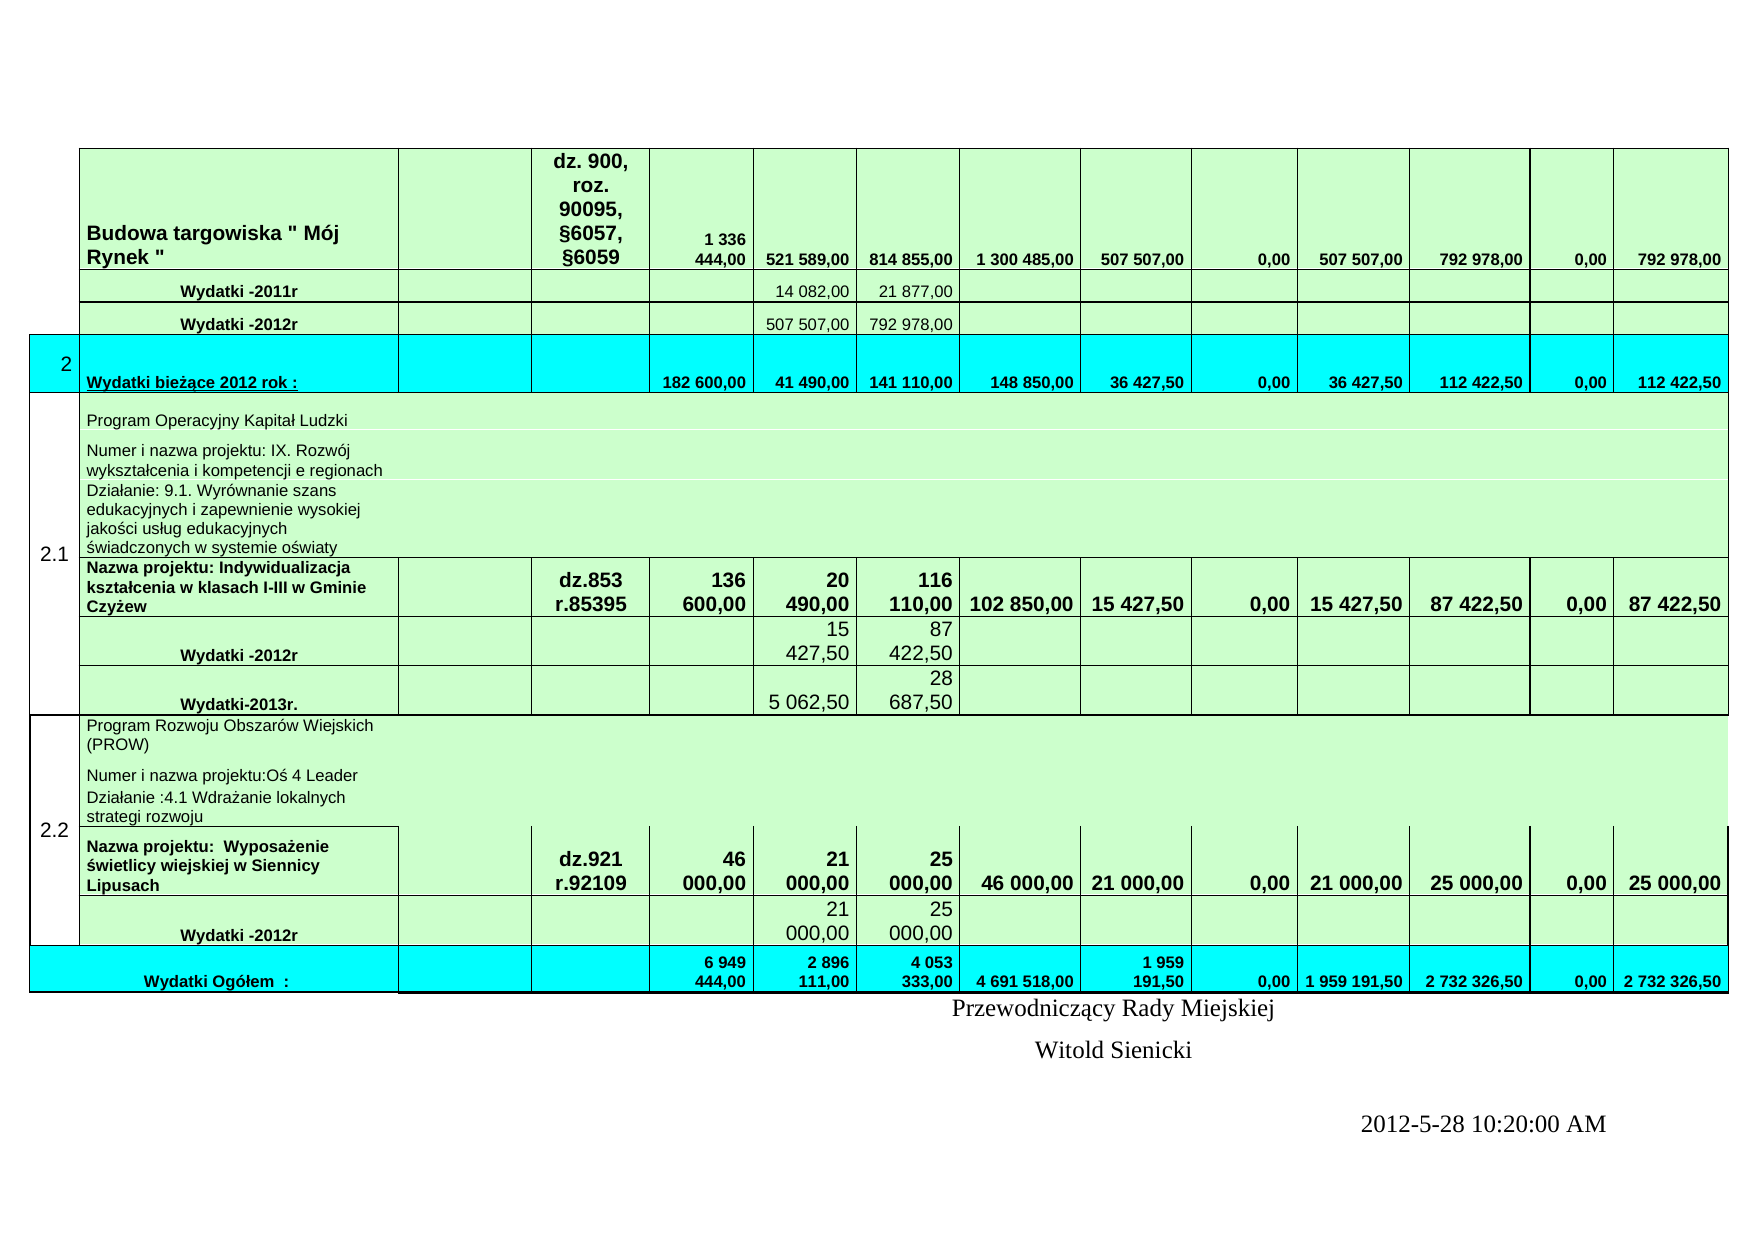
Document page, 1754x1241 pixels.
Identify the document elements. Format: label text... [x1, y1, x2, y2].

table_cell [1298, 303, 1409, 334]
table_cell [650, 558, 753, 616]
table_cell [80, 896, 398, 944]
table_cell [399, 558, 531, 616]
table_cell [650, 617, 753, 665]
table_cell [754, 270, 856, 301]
text Przewodniczący Rady Miejskiej [620, 994, 1606, 1022]
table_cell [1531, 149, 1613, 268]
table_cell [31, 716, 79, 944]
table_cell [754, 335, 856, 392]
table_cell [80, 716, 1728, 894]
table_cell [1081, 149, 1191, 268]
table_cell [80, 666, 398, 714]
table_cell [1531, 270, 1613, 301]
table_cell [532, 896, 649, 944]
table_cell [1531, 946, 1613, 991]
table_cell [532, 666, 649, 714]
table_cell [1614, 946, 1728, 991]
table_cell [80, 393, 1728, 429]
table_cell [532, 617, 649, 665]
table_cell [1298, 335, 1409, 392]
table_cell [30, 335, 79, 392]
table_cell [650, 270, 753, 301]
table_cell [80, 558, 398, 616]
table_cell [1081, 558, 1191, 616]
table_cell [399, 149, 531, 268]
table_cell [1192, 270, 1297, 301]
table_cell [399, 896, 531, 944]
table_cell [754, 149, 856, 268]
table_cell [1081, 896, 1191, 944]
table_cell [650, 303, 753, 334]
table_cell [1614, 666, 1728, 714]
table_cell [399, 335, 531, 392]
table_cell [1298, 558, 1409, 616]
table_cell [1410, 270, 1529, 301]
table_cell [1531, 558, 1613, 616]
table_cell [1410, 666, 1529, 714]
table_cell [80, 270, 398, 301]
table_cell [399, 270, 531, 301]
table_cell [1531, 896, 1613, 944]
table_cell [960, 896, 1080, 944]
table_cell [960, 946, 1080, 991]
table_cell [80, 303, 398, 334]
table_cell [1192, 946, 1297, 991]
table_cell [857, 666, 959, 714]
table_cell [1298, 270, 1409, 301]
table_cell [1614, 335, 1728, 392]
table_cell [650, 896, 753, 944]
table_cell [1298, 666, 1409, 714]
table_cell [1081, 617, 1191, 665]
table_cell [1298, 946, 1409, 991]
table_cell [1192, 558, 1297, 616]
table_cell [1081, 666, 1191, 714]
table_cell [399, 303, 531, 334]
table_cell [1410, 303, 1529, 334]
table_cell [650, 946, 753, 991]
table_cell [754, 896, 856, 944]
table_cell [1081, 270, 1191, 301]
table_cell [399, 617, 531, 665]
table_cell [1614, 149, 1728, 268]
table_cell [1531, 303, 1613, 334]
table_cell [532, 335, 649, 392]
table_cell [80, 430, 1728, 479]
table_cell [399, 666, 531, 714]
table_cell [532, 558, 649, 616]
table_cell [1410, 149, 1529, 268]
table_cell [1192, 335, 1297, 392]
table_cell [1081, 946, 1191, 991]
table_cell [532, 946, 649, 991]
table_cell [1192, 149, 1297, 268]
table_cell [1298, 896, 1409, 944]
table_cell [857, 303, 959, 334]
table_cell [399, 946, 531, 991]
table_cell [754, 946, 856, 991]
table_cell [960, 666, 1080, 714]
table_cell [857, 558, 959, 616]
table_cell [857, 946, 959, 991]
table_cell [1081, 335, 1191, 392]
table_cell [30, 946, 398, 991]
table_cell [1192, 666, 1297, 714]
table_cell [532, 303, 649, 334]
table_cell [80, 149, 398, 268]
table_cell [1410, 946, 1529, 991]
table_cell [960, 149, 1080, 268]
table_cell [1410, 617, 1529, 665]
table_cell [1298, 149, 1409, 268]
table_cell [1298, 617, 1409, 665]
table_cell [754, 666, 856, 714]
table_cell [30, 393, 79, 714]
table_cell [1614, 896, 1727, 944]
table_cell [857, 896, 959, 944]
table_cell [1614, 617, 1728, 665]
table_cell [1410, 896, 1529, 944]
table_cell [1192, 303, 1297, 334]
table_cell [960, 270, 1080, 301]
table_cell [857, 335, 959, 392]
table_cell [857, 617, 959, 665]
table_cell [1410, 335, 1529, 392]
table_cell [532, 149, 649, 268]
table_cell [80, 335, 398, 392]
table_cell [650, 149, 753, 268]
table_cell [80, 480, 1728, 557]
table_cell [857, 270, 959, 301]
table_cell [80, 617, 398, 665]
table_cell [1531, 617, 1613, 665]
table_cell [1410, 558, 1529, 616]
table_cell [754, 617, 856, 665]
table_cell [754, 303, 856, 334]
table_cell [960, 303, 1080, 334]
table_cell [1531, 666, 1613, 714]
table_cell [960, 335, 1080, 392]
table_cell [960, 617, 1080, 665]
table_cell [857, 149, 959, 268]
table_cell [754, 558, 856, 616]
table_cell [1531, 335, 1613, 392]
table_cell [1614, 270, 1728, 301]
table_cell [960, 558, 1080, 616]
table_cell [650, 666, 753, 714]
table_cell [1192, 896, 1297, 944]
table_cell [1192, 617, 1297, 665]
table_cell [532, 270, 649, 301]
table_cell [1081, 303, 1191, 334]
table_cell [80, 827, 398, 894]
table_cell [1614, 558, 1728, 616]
text Witold Sienicki [620, 1035, 1606, 1063]
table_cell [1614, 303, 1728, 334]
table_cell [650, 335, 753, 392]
